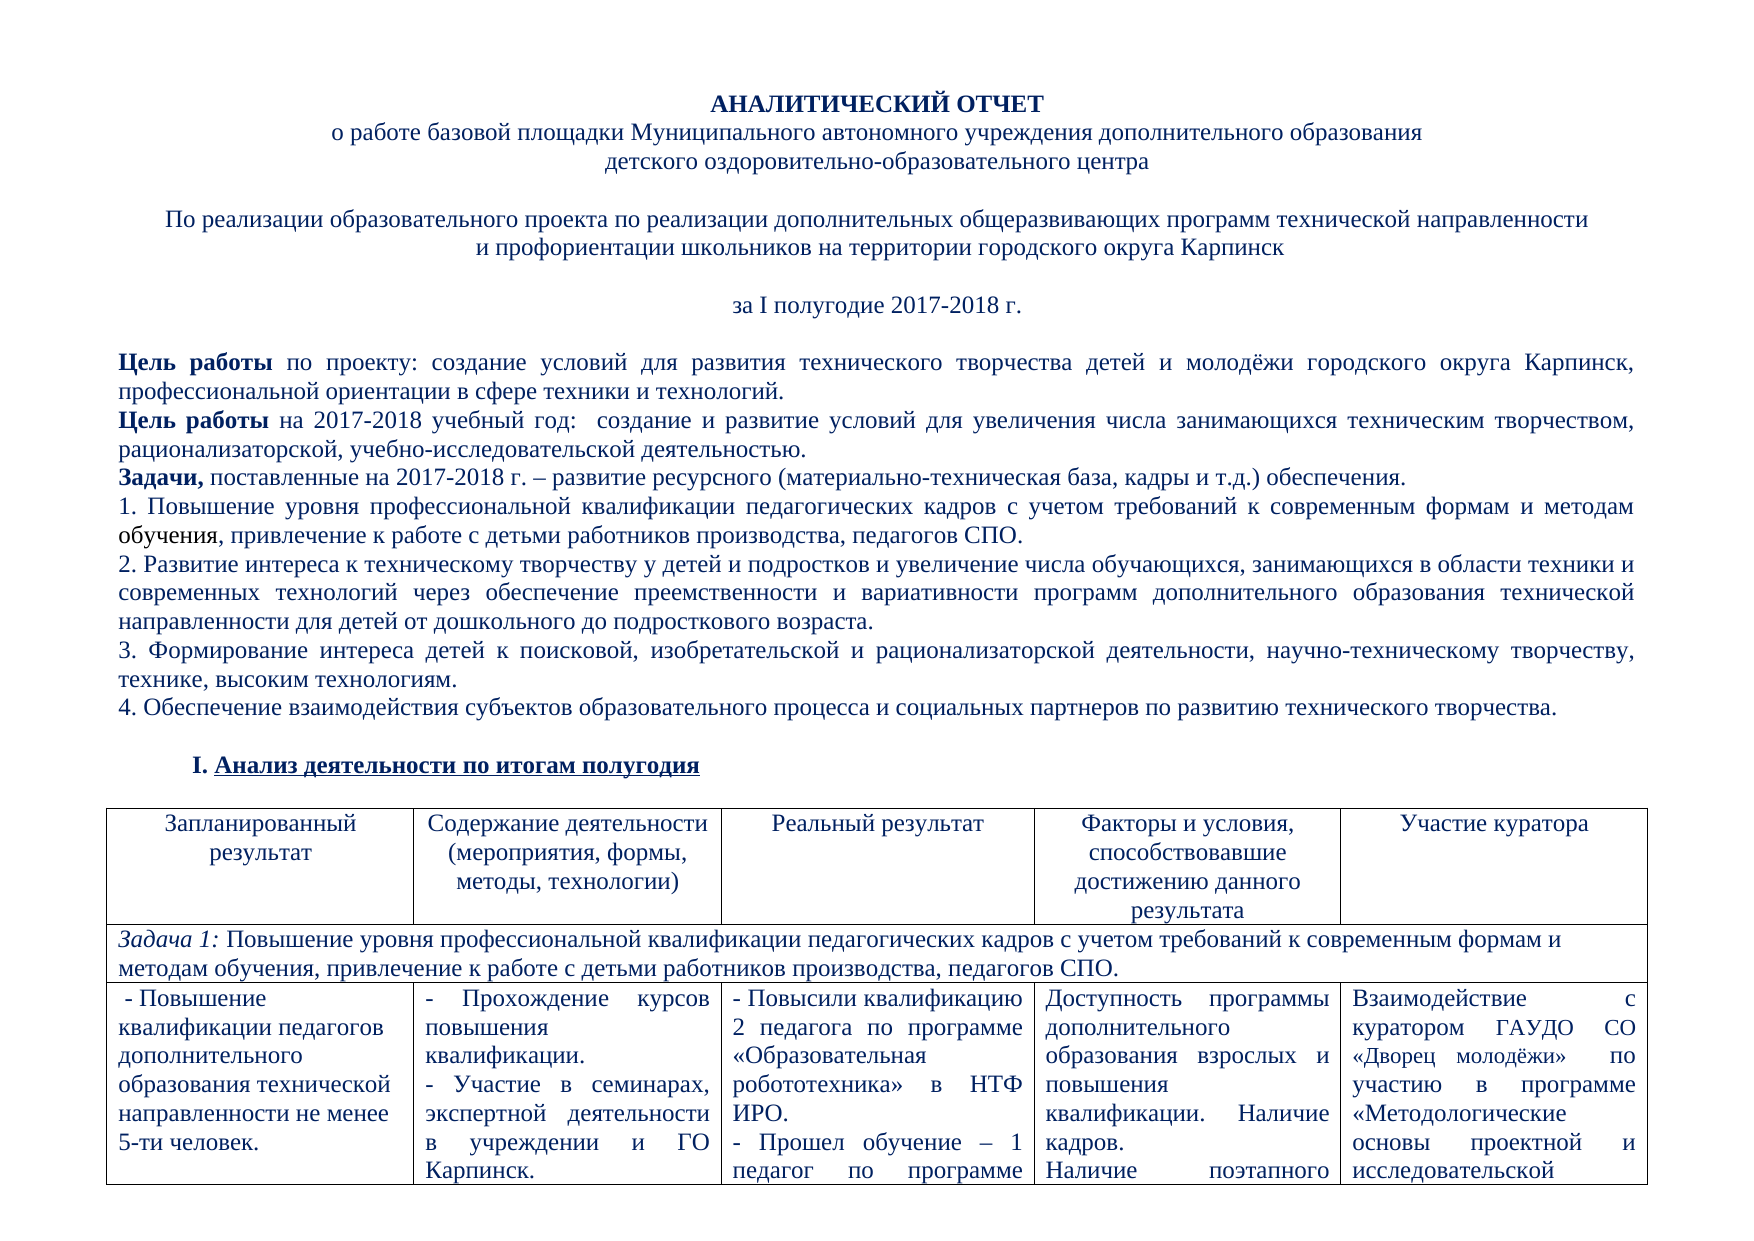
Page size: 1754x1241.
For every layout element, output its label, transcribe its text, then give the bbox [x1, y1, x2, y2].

table_header Участие куратора [1341, 809, 1647, 923]
text АНАЛИТИЧЕСКИЙ ОТЧЕТ [118, 89, 1636, 117]
text детского оздоровительно-образовательного центра [118, 146, 1636, 175]
text и профориентации школьников на территории городского округа Карпинск [118, 232, 1636, 261]
text о работе базовой площадки Муниципального автономного учреждения дополнительного образования [118, 117, 1636, 146]
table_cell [1035, 983, 1340, 1184]
table_header Реальный результат [722, 809, 1034, 923]
text 4. Обеспечение взаимодействия субъектов образовательного процесса и социальных партнеров по развитию технического творчества. [118, 692, 1636, 721]
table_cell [1341, 983, 1647, 1184]
table_cell Задача 1: Повышение уровня профессиональной квалификации педагогических кадров с учетом требований к современным формам и методам обучения, привлечение к работе с детьми работников производства, педагогов СПО. [107, 925, 1647, 982]
text 3. Формирование интереса детей к поисковой, изобретательской и рационализаторской деятельности, научно-техническому творчеству, технике, высоким технологиям. [118, 635, 1636, 692]
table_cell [107, 983, 413, 1184]
table_header Запланированный результат [107, 809, 413, 923]
text I. Анализ деятельности по итогам полугодия [118, 750, 1636, 779]
table_header Содержание деятельности (мероприятия, формы, методы, технологии) [414, 809, 721, 923]
text Задачи, поставленные на 2017-2018 г. – развитие ресурсного (материально-техническая база, кадры и т.д.) обеспечения. [118, 462, 1636, 491]
text за I полугодие 2017-2018 г. [118, 290, 1636, 319]
text Цель работы на 2017-2018 учебный год: создание и развитие условий для увеличения числа занимающихся техническим творчеством, рационализаторской, учебно-исследовательской деятельностью. [118, 405, 1636, 462]
table_header Факторы и условия, способствовавшие достижению данного результата [1035, 809, 1340, 923]
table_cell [414, 983, 721, 1184]
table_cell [722, 983, 1034, 1184]
text По реализации образовательного проекта по реализации дополнительных общеразвивающих программ технической направленности [118, 204, 1636, 232]
text 1. Повышение уровня профессиональной квалификации педагогических кадров с учетом требований к современным формам и методам обучения, привлечение к работе с детьми работников производства, педагогов СПО. [118, 491, 1636, 549]
text 2. Развитие интереса к техническому творчеству у детей и подростков и увеличение числа обучающихся, занимающихся в области техники и современных технологий через обеспечение преемственности и вариативности программ дополнительного образования технической направленности для детей от дошкольного до подросткового возраста. [118, 549, 1636, 635]
text Цель работы по проекту: создание условий для развития технического творчества детей и молодёжи городского округа Карпинск, профессиональной ориентации в сфере техники и технологий. [118, 347, 1636, 405]
